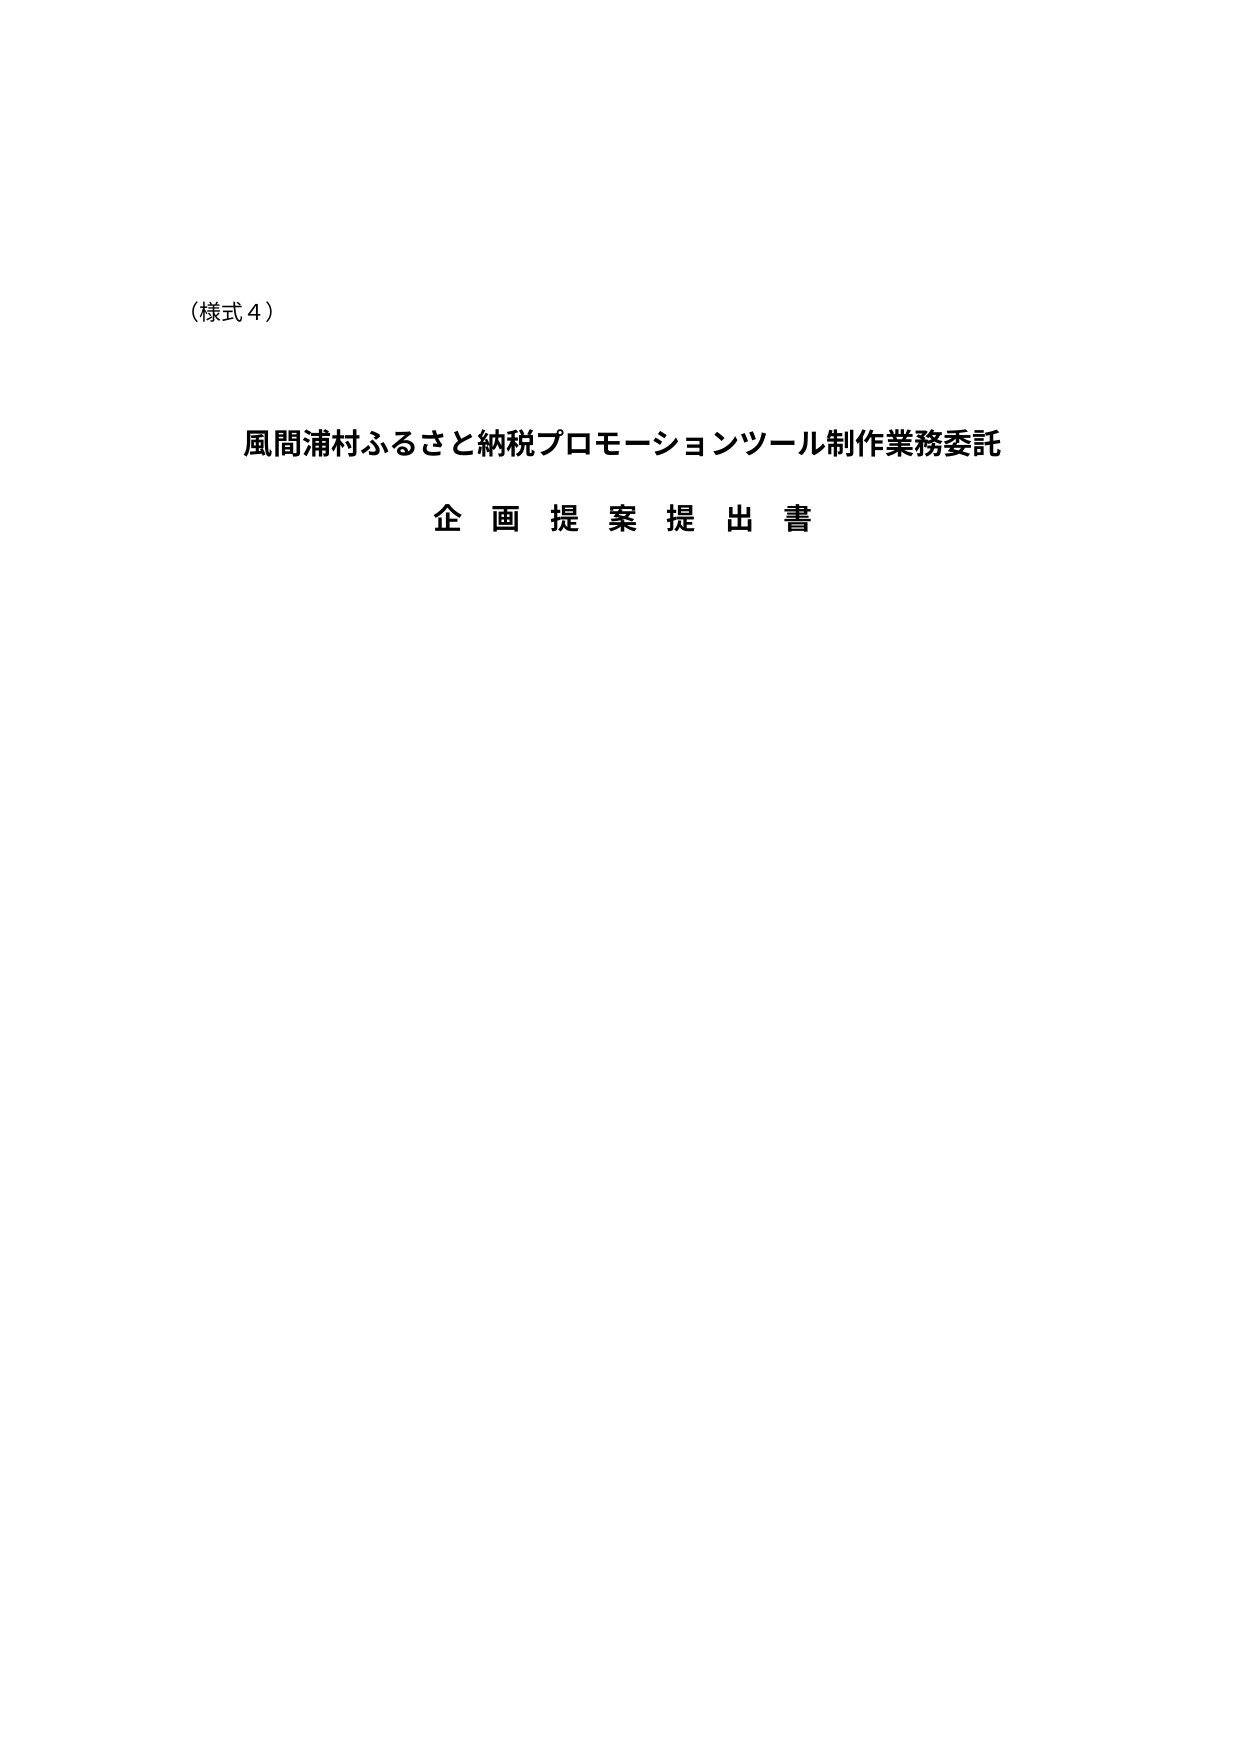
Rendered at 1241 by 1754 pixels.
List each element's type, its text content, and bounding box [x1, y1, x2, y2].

text 風間浦村ふるさと納税プロモーションツール制作業務委託 [162, 404, 1063, 479]
text 企 画 提 案 提 出 書 [162, 479, 1063, 554]
text （様式４） [162, 292, 1063, 329]
